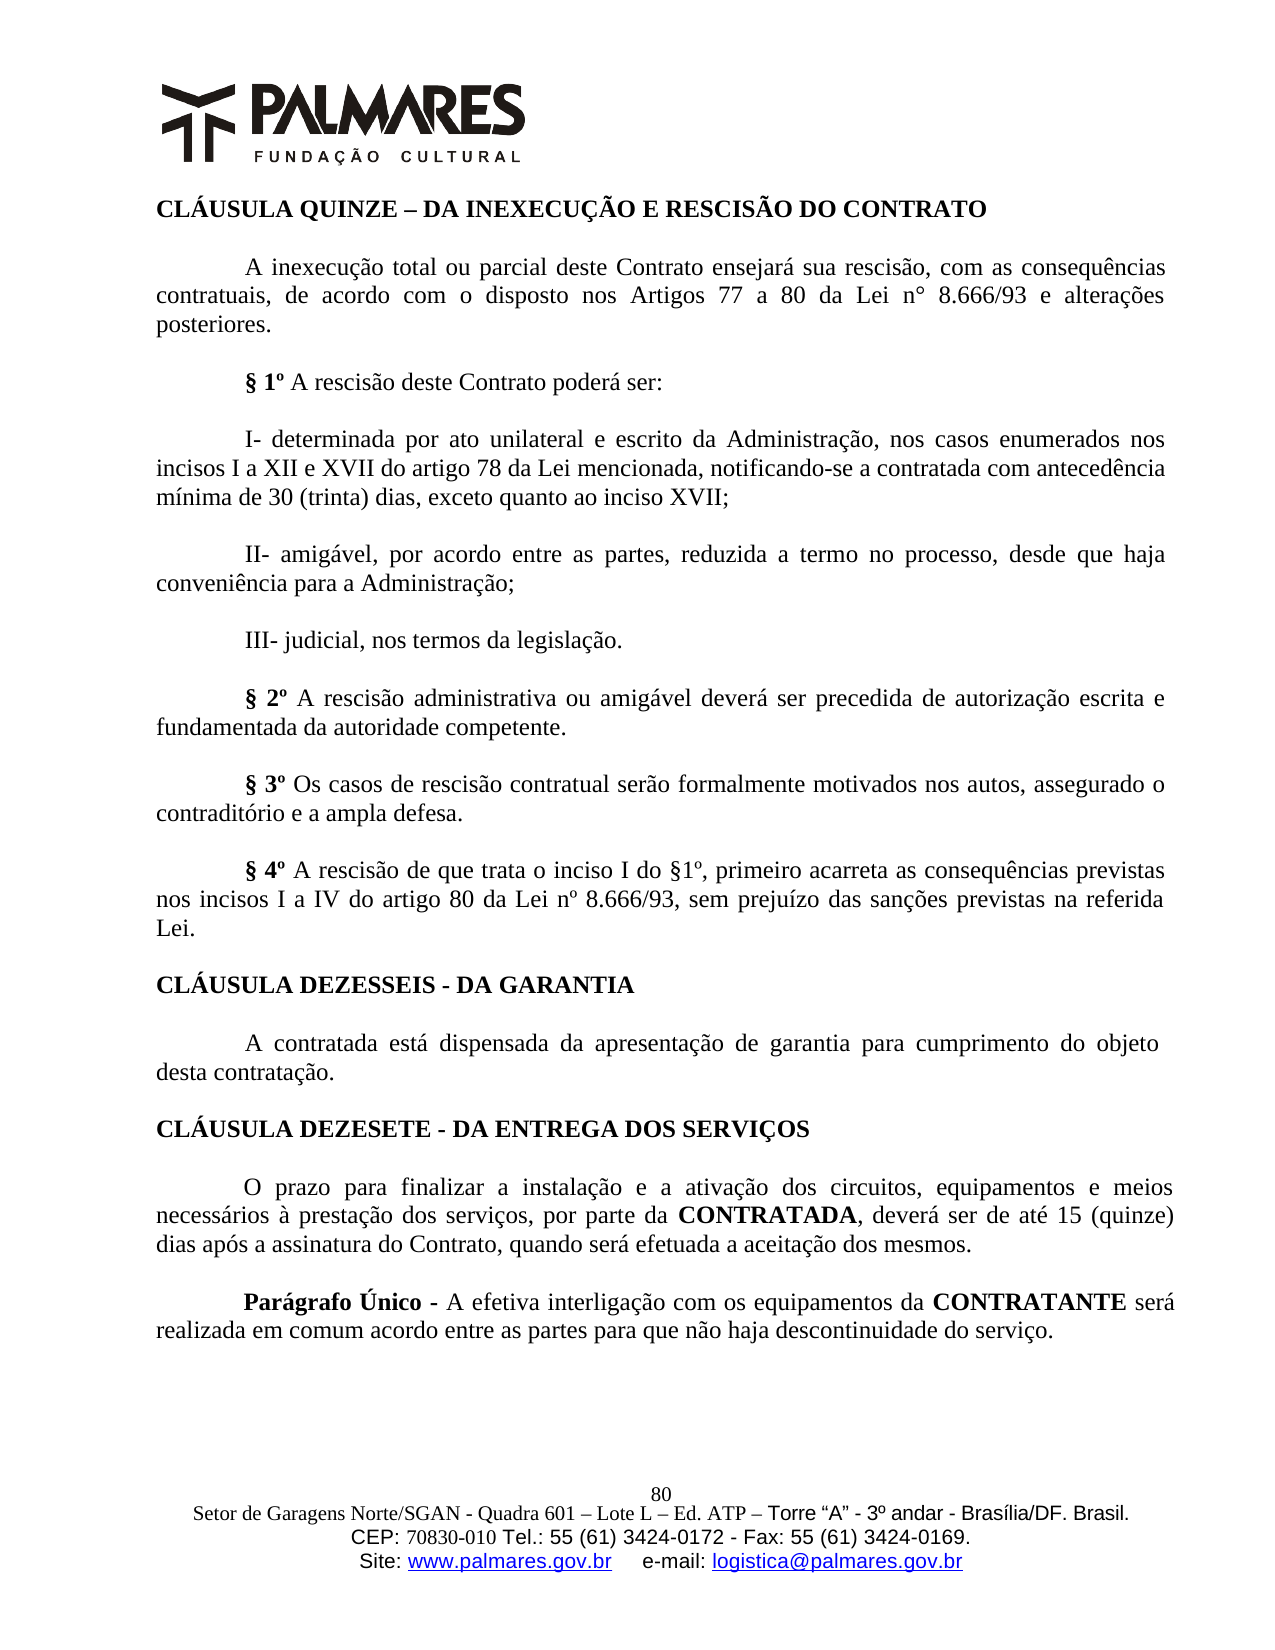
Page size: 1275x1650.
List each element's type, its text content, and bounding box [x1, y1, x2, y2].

text III- judicial, nos termos da legislação. [156, 626, 1166, 654]
text CLÁUSULA DEZESETE - DA ENTREGA DOS SERVIÇOS [156, 1114, 1175, 1143]
text § 2º A rescisão administrativa ou amigável deverá ser precedida de autorização escrita e fundamentada da autoridade competente. [156, 683, 1166, 741]
text § 1º A rescisão deste Contrato poderá ser: [156, 367, 1166, 396]
text O prazo para finalizar a instalação e a ativação dos circuitos, equipamentos e meios necessários à prestação dos serviços, por parte da CONTRATADA, deverá ser de até 15 (quinze) dias após a assinatura do Contrato, quando será efetuada a aceitação dos mesmos. [156, 1172, 1175, 1258]
text I- determinada por ato unilateral e escrito da Administração, nos casos enumerados nos incisos I a XII e XVII do artigo 78 da Lei mencionada, notificando-se a contratada com antecedência mínima de 30 (trinta) dias, exceto quanto ao inciso XVII; [156, 424, 1166, 511]
text A contratada está dispensada da apresentação de garantia para cumprimento do objeto desta contratação. [156, 1028, 1160, 1086]
text Parágrafo Único - A efetiva interligação com os equipamentos da CONTRATANTE será realizada em comum acordo entre as partes para que não haja descontinuidade do serviço. [156, 1287, 1175, 1344]
text II- amigável, por acordo entre as partes, reduzida a termo no processo, desde que haja conveniência para a Administração; [156, 539, 1166, 597]
text § 3º Os casos de rescisão contratual serão formalmente motivados nos autos, assegurado o contraditório e a ampla defesa. [156, 769, 1166, 827]
picture [155, 75, 530, 171]
text CLÁUSULA DEZESSEIS - DA GARANTIA [156, 971, 1166, 999]
text § 4º A rescisão de que trata o inciso I do §1º, primeiro acarreta as consequências previstas nos incisos I a IV do artigo 80 da Lei nº 8.666/93, sem prejuízo das sanções previstas na referida Lei. [156, 856, 1166, 942]
text CLÁUSULA QUINZE – DA INEXECUÇÃO E RESCISÃO DO CONTRATO [156, 194, 1166, 223]
text A inexecução total ou parcial deste Contrato ensejará sua rescisão, com as consequências contratuais, de acordo com o disposto nos Artigos 77 a 80 da Lei n° 8.666/93 e alterações posteriores. [156, 252, 1166, 338]
